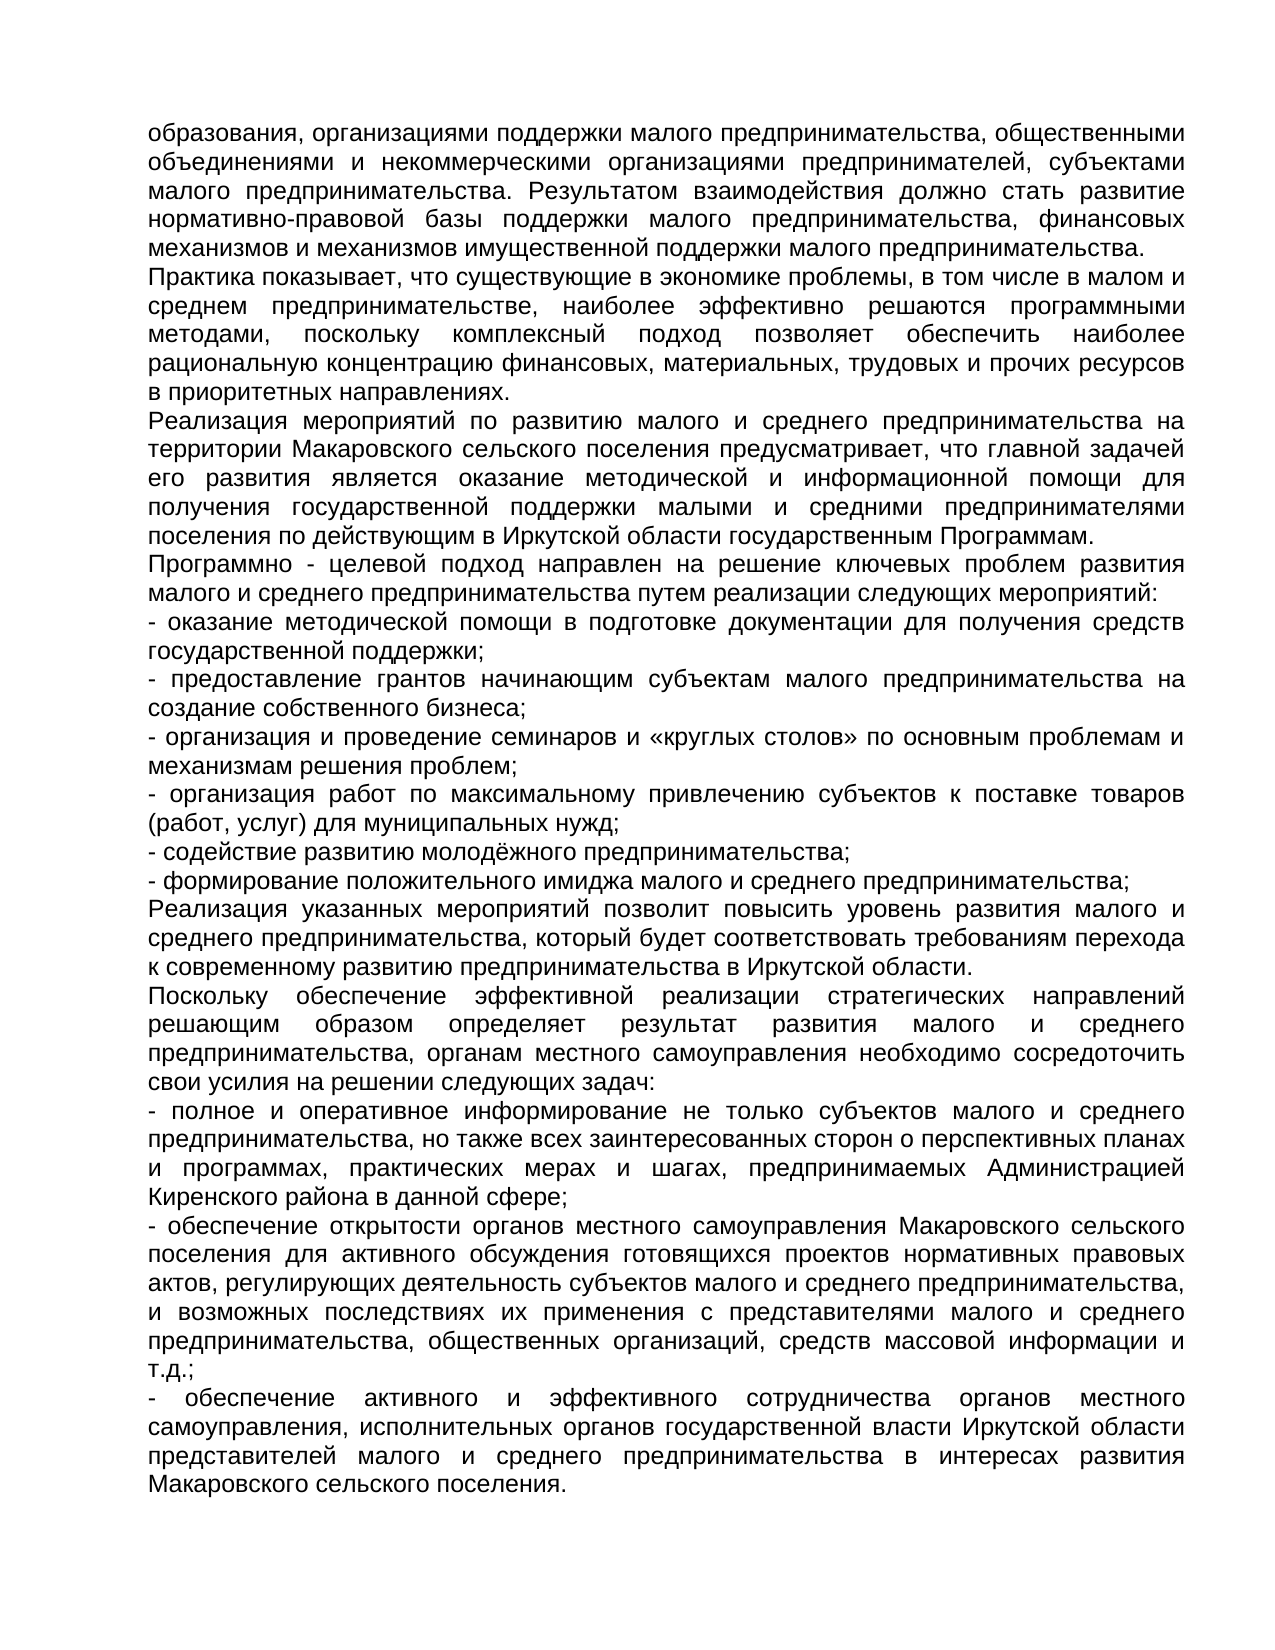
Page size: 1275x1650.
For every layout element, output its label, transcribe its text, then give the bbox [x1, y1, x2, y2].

text - организация работ по максимальному привлечению субъектов к поставке товаров (работ, услуг) для муниципальных нужд; [148, 779, 1186, 837]
text Поскольку обеспечение эффективной реализации стратегических направлений решающим образом определяет результат развития малого и среднего предпринимательства, органам местного самоуправления необходимо сосредоточить свои усилия на решении следующих задач: [148, 981, 1186, 1096]
text Реализация указанных мероприятий позволит повысить уровень развития малого и среднего предпринимательства, который будет соответствовать требованиям перехода к современному развитию предпринимательства в Иркутской области. [148, 894, 1186, 981]
text - содействие развитию молодёжного предпринимательства; [148, 837, 1186, 866]
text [148, 118, 1186, 262]
text - предоставление грантов начинающим субъектам малого предпринимательства на создание собственного бизнеса; [148, 664, 1186, 722]
text - оказание методической помощи в подготовке документации для получения средств государственной поддержки; [148, 607, 1186, 664]
text - обеспечение активного и эффективного сотрудничества органов местного самоуправления, исполнительных органов государственной власти Иркутской области представителей малого и среднего предпринимательства в интересах развития Макаровского сельского поселения. [148, 1383, 1186, 1498]
text - организация и проведение семинаров и «круглых столов» по основным проблемам и механизмам решения проблем; [148, 722, 1186, 779]
text Программно - целевой подход направлен на решение ключевых проблем развития малого и среднего предпринимательства путем реализации следующих мероприятий: [148, 549, 1186, 607]
text Практика показывает, что существующие в экономике проблемы, в том числе в малом и среднем предпринимательстве, наиболее эффективно решаются программными методами, поскольку комплексный подход позволяет обеспечить наиболее рациональную концентрацию финансовых, материальных, трудовых и прочих ресурсов в приоритетных направлениях. [148, 262, 1186, 406]
text - полное и оперативное информирование не только субъектов малого и среднего предпринимательства, но также всех заинтересованных сторон о перспективных планах и программах, практических мерах и шагах, предпринимаемых Администрацией Киренского района в данной сфере; [148, 1096, 1186, 1211]
text - обеспечение открытости органов местного самоуправления Макаровского сельского поселения для активного обсуждения готовящихся проектов нормативных правовых актов, регулирующих деятельность субъектов малого и среднего предпринимательства, и возможных последствиях их применения с представителями малого и среднего предпринимательства, общественных организаций, средств массовой информации и т.д.; [148, 1211, 1186, 1383]
text - формирование положительного имиджа малого и среднего предпринимательства; [148, 866, 1186, 894]
text Реализация мероприятий по развитию малого и среднего предпринимательства на территории Макаровского сельского поселения предусматривает, что главной задачей его развития является оказание методической и информационной помощи для получения государственной поддержки малыми и средними предпринимателями поселения по действующим в Иркутской области государственным Программам. [148, 406, 1186, 549]
